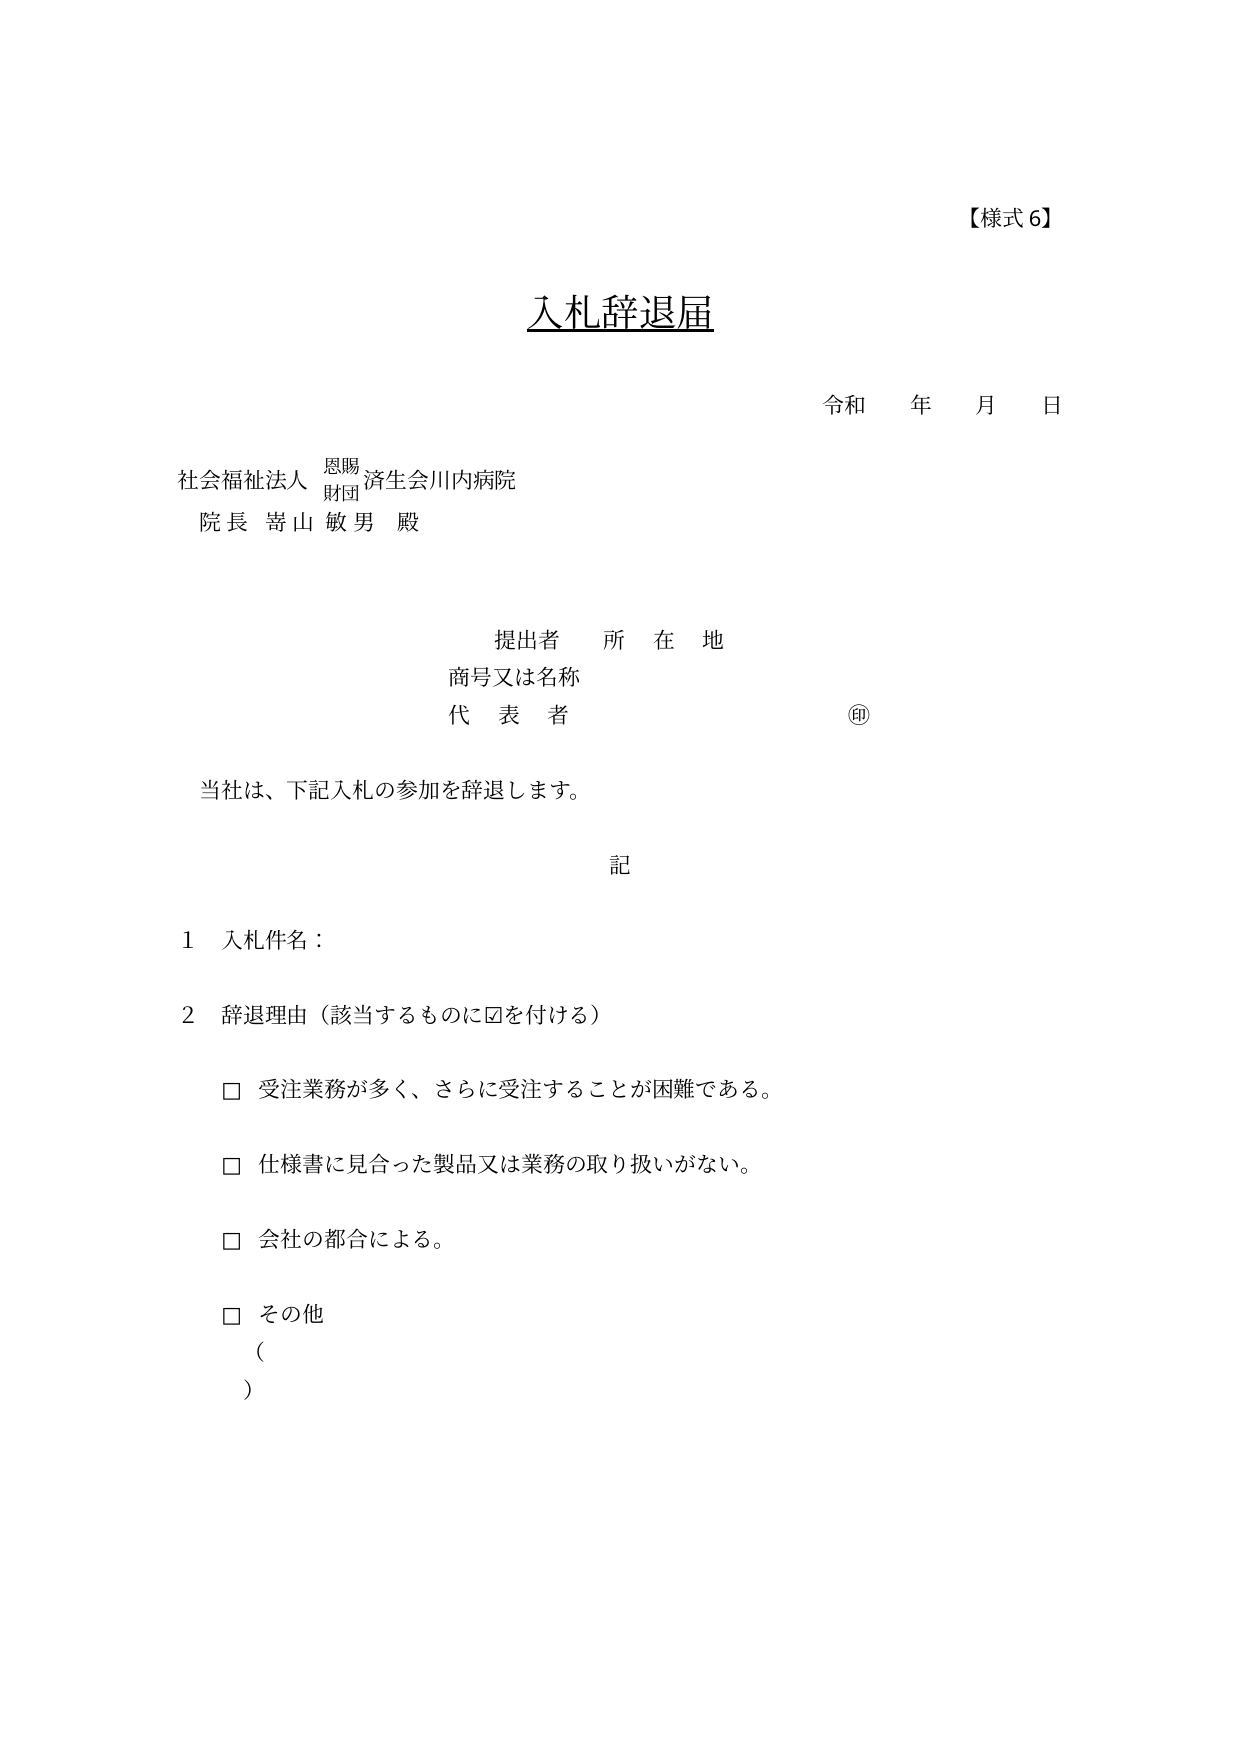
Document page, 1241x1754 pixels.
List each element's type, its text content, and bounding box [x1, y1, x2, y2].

text 商号又は名称 [177, 657, 1063, 695]
text 入札辞退届 [177, 273, 1063, 348]
text 院 長 嵜 山 敏 男 殿 [177, 503, 1063, 540]
text ２ 辞退理由（該当するものに☑を付ける） [177, 995, 1063, 1032]
list 受注業務が多く、さらに受注することが困難である。 [221, 1070, 1063, 1107]
text 記 [177, 845, 1063, 882]
text 代 表 者 ㊞ [177, 695, 1063, 732]
text 令和 年 月 日 [177, 385, 1063, 423]
text 社会福祉法人 済生会川内病院 [177, 460, 1063, 498]
text １ 入札件名： [177, 920, 1063, 957]
text 当社は、下記入札の参加を辞退します。 [177, 770, 1063, 807]
text 提出者 所 在 地 [177, 620, 1063, 657]
text 【様式6】 [177, 198, 1063, 235]
list 会社の都合による。 [221, 1220, 1063, 1257]
list 仕様書に見合った製品又は業務の取り扱いがない。 [221, 1145, 1063, 1182]
list その他 [221, 1295, 1063, 1332]
text （ ） [221, 1332, 1063, 1407]
